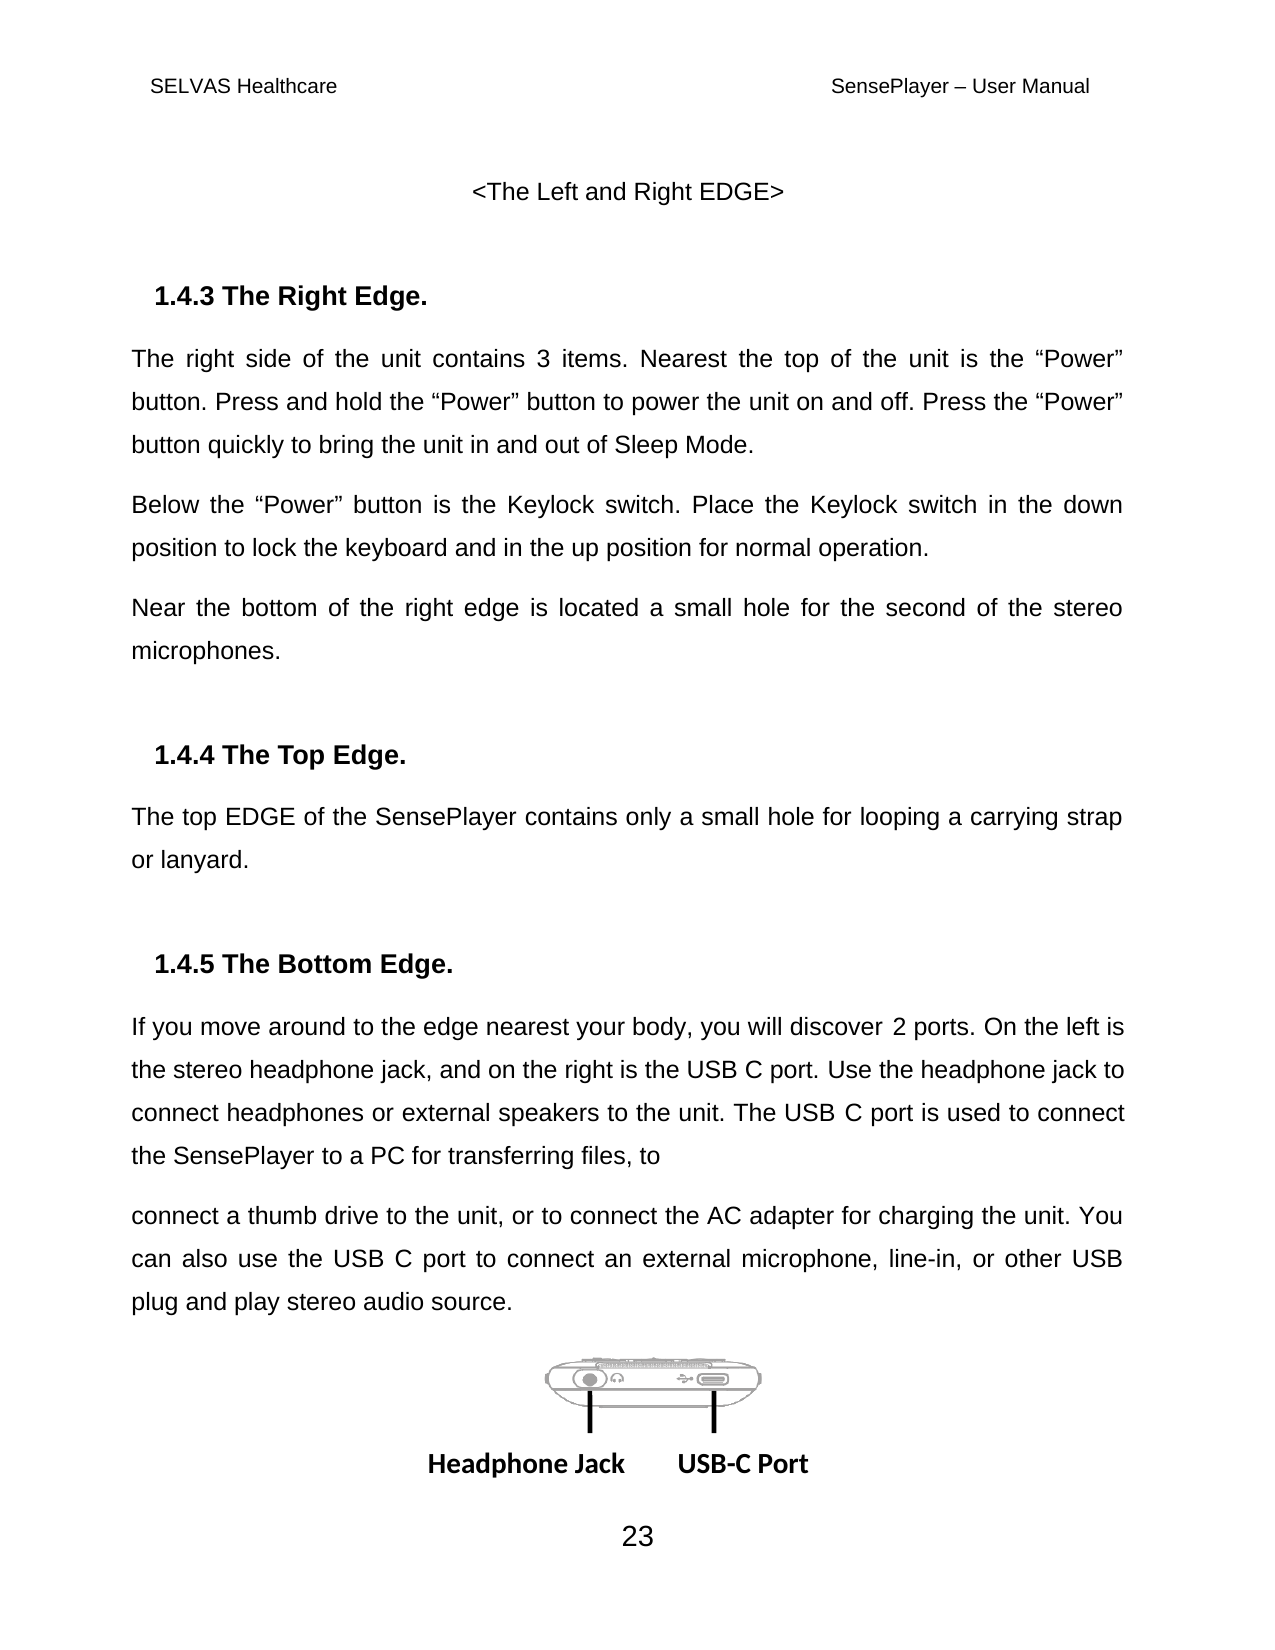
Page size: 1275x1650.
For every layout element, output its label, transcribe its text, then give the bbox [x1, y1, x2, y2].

text <The Left and Right EDGE> [131, 177, 1125, 206]
subtitle 1.4.3 The Right Edge. [154, 280, 1125, 311]
text Near the bottom of the right edge is located a small hole for the second of the stereo microphones. [131, 593, 1125, 664]
text The top EDGE of the SensePlayer contains only a small hole for looping a carrying strap or lanyard. [131, 802, 1125, 874]
text If you move around to the edge nearest your body, you will discover 2 ports. On the left is the stereo headphone jack, and on the right is the USB C port. Use the headphone jack to connect headphones or external speakers to the unit. The USB C port is used to connect the SensePlayer to a PC for transferring files, to [131, 1012, 1125, 1170]
text Below the “Power” button is the Keylock switch. Place the Keylock switch in the down position to lock the keyboard and in the up position for normal operation. [131, 490, 1125, 562]
subtitle 1.4.4 The Top Edge. [154, 739, 1125, 770]
text The right side of the unit contains 3 items. Nearest the top of the unit is the “Power” button. Press and hold the “Power” button to power the unit on and off. Press the “Power” button quickly to bring the unit in and out of Sleep Mode. [131, 344, 1125, 459]
subtitle 1.4.5 The Bottom Edge. [154, 948, 1125, 979]
text connect a thumb drive to the unit, or to connect the AC adapter for charging the unit. You can also use the USB C port to connect an external microphone, line-in, or other USB plug and play stereo audio source. [131, 1201, 1125, 1316]
